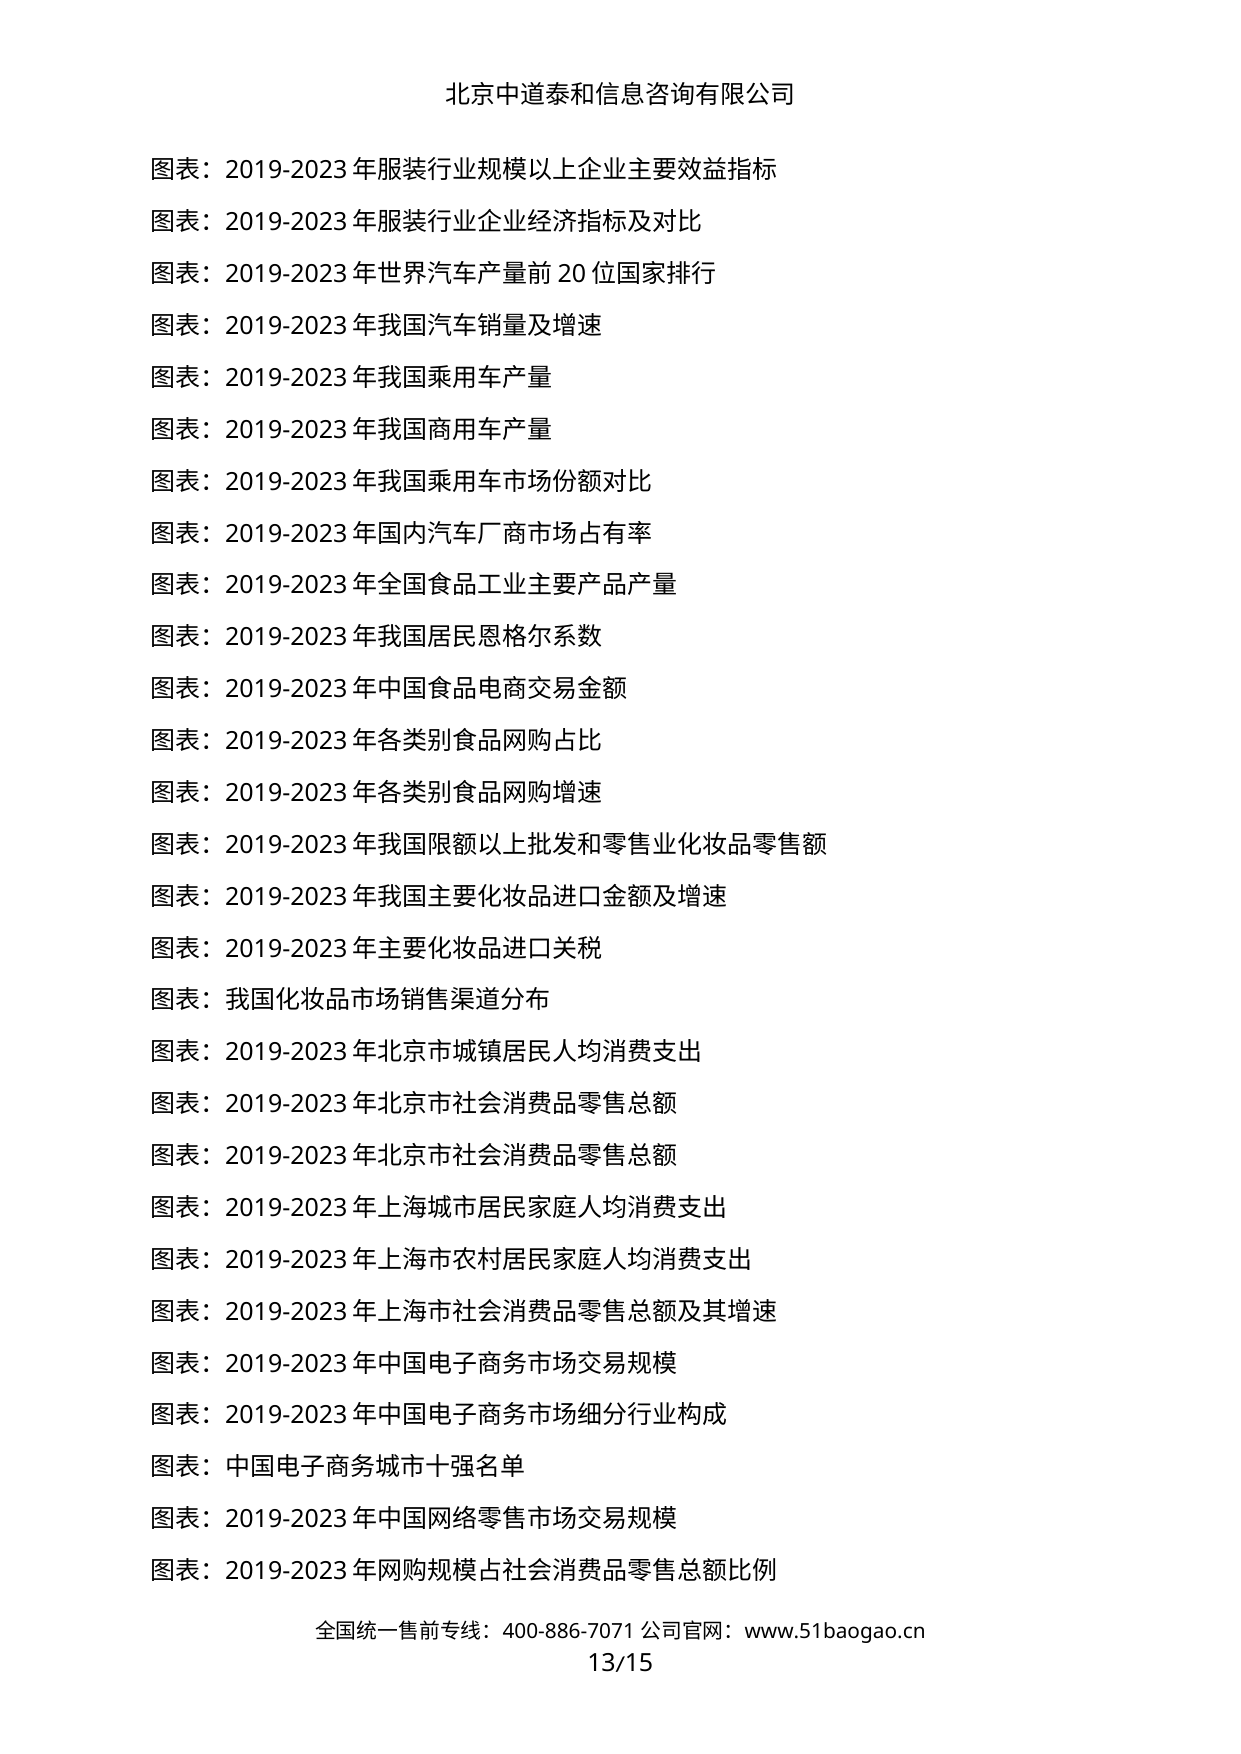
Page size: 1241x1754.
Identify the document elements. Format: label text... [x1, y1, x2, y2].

text 图表：2019-2023年各类别食品网购占比 [150, 721, 1090, 757]
text 图表：2019-2023年国内汽车厂商市场占有率 [150, 513, 1090, 549]
text 图表：2019-2023年全国食品工业主要产品产量 [150, 565, 1090, 601]
text 图表：2019-2023年网购规模占社会消费品零售总额比例 [150, 1551, 1090, 1587]
text 图表：我国化妆品市场销售渠道分布 [150, 980, 1090, 1016]
text 图表：2019-2023年我国居民恩格尔系数 [150, 617, 1090, 653]
text 图表：2019-2023年各类别食品网购增速 [150, 772, 1090, 809]
text 图表：2019-2023年我国商用车产量 [150, 409, 1090, 446]
text 图表：2019-2023年上海城市居民家庭人均消费支出 [150, 1187, 1090, 1224]
text 图表：2019-2023年北京市城镇居民人均消费支出 [150, 1032, 1090, 1068]
text 图表：2019-2023年主要化妆品进口关税 [150, 928, 1090, 964]
text 图表：2019-2023年中国电子商务市场交易规模 [150, 1343, 1090, 1379]
text 图表：2019-2023年服装行业企业经济指标及对比 [150, 202, 1090, 238]
text 图表：2019-2023年北京市社会消费品零售总额 [150, 1136, 1090, 1172]
text 图表：2019-2023年我国汽车销量及增速 [150, 306, 1090, 342]
text 图表：2019-2023年北京市社会消费品零售总额 [150, 1084, 1090, 1120]
text 图表：2019-2023年世界汽车产量前20位国家排行 [150, 254, 1090, 290]
text 图表：2019-2023年上海市农村居民家庭人均消费支出 [150, 1239, 1090, 1276]
text 图表：2019-2023年我国限额以上批发和零售业化妆品零售额 [150, 824, 1090, 861]
text 图表：2019-2023年上海市社会消费品零售总额及其增速 [150, 1291, 1090, 1327]
text 图表：2019-2023年我国乘用车市场份额对比 [150, 461, 1090, 497]
text 图表：中国电子商务城市十强名单 [150, 1447, 1090, 1483]
text 图表：2019-2023年中国网络零售市场交易规模 [150, 1499, 1090, 1535]
text 图表：2019-2023年我国主要化妆品进口金额及增速 [150, 876, 1090, 912]
text 图表：2019-2023年我国乘用车产量 [150, 357, 1090, 394]
text 图表：2019-2023年中国电子商务市场细分行业构成 [150, 1395, 1090, 1431]
text 图表：2019-2023年中国食品电商交易金额 [150, 669, 1090, 705]
text 图表：2019-2023年服装行业规模以上企业主要效益指标 [150, 150, 1090, 186]
